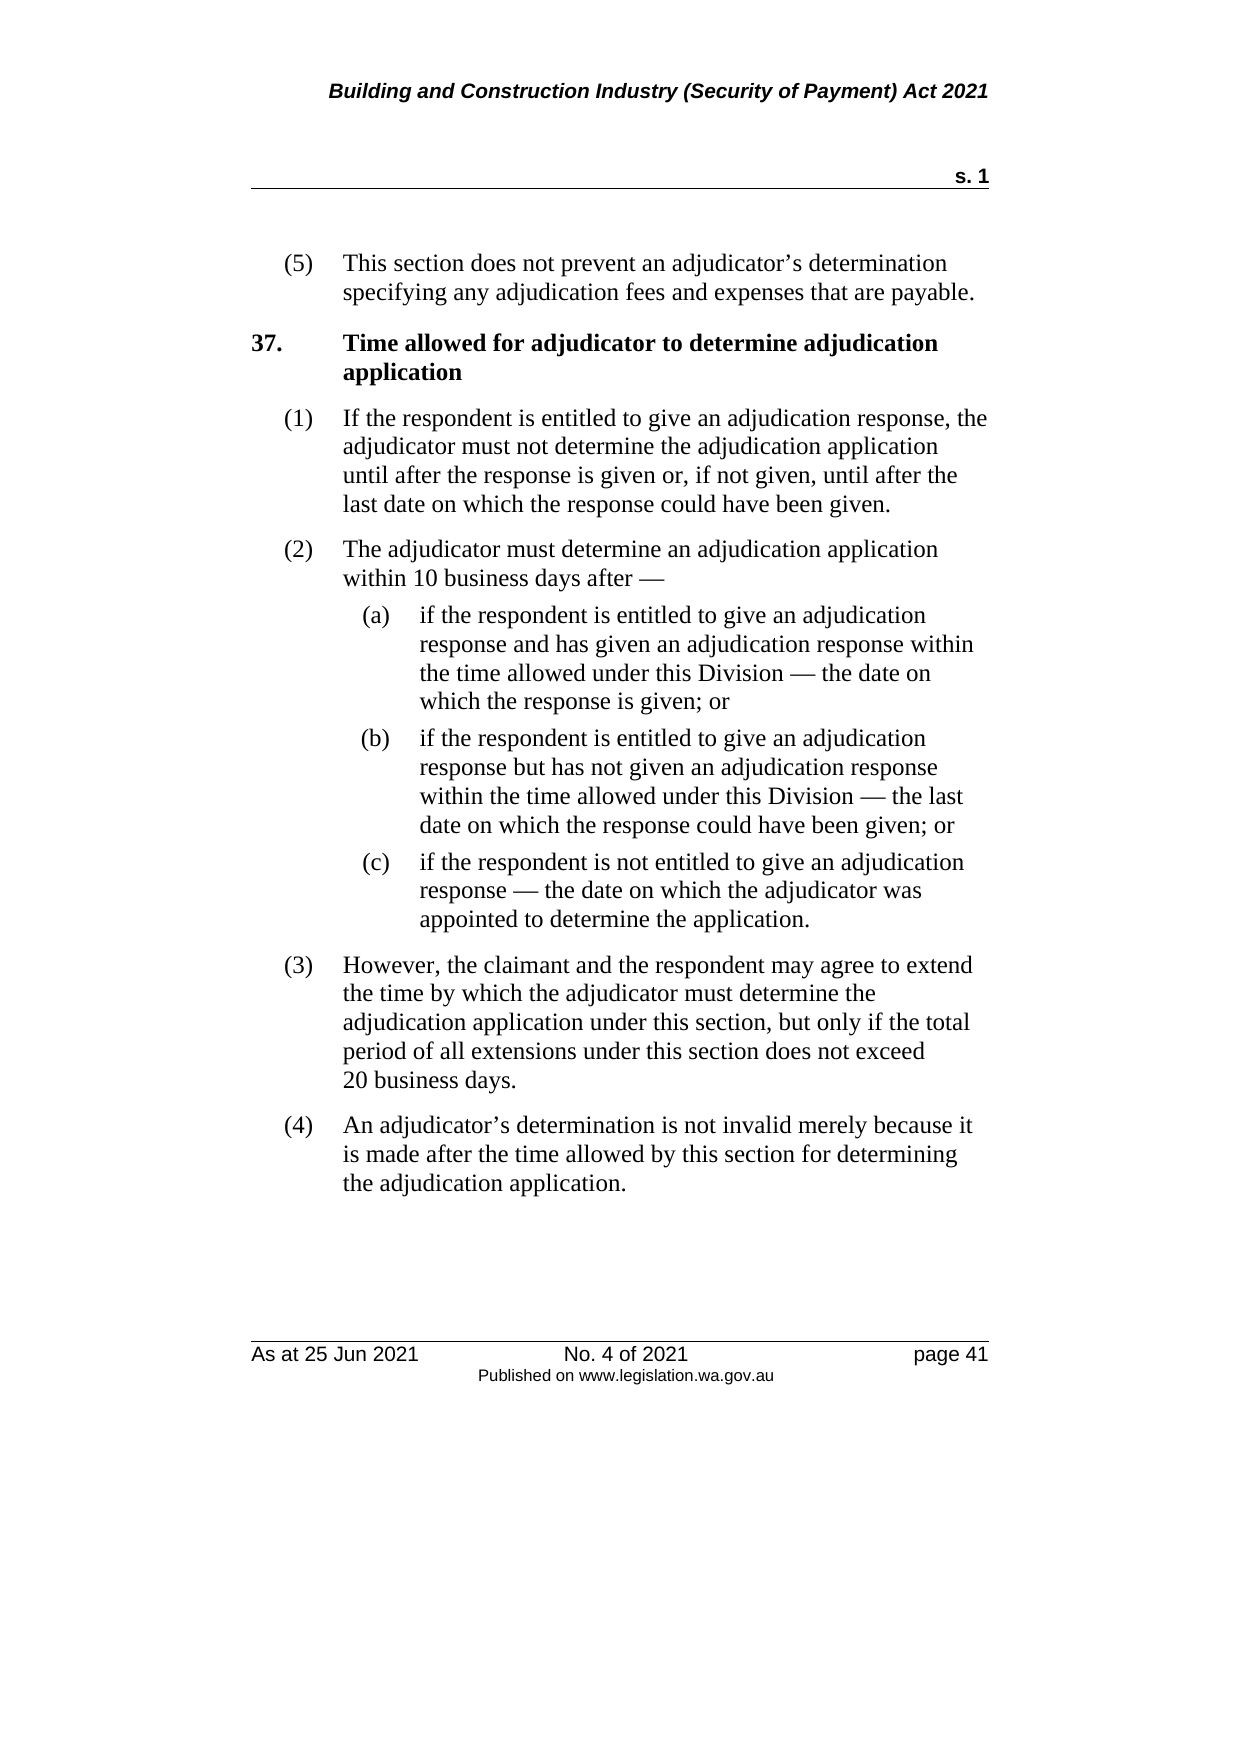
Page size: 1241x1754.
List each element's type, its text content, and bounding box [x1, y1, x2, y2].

text (2) The adjudicator must determine an adjudication application within 10 business days after — [251, 534, 989, 592]
text (5) This section does not prevent an adjudicator’s determination specifying any adjudication fees and expenses that are payable. [251, 248, 989, 306]
text (3) However, the claimant and the respondent may agree to extend the time by which the adjudicator must determine the adjudication application under this section, but only if the total period of all extensions under this section does not exceed 20 business days. [251, 950, 989, 1093]
text (b) if the respondent is entitled to give an adjudication response but has not given an adjudication response within the time allowed under this Division — the last date on which the response could have been given; or [251, 723, 989, 838]
subtitle 37. Time allowed for adjudicator to determine adjudication application [251, 328, 989, 386]
text (4) An adjudicator’s determination is not invalid merely because it is made after the time allowed by this section for determining the adjudication application. [251, 1110, 989, 1196]
text (1) If the respondent is entitled to give an adjudication response, the adjudicator must not determine the adjudication application until after the response is given or, if not given, until after the last date on which the response could have been given. [251, 403, 989, 518]
text (c) if the respondent is not entitled to give an adjudication response — the date on which the adjudicator was appointed to determine the application. [251, 847, 989, 933]
text (a) if the respondent is entitled to give an adjudication response and has given an adjudication response within the time allowed under this Division — the date on which the response is given; or [251, 600, 989, 715]
